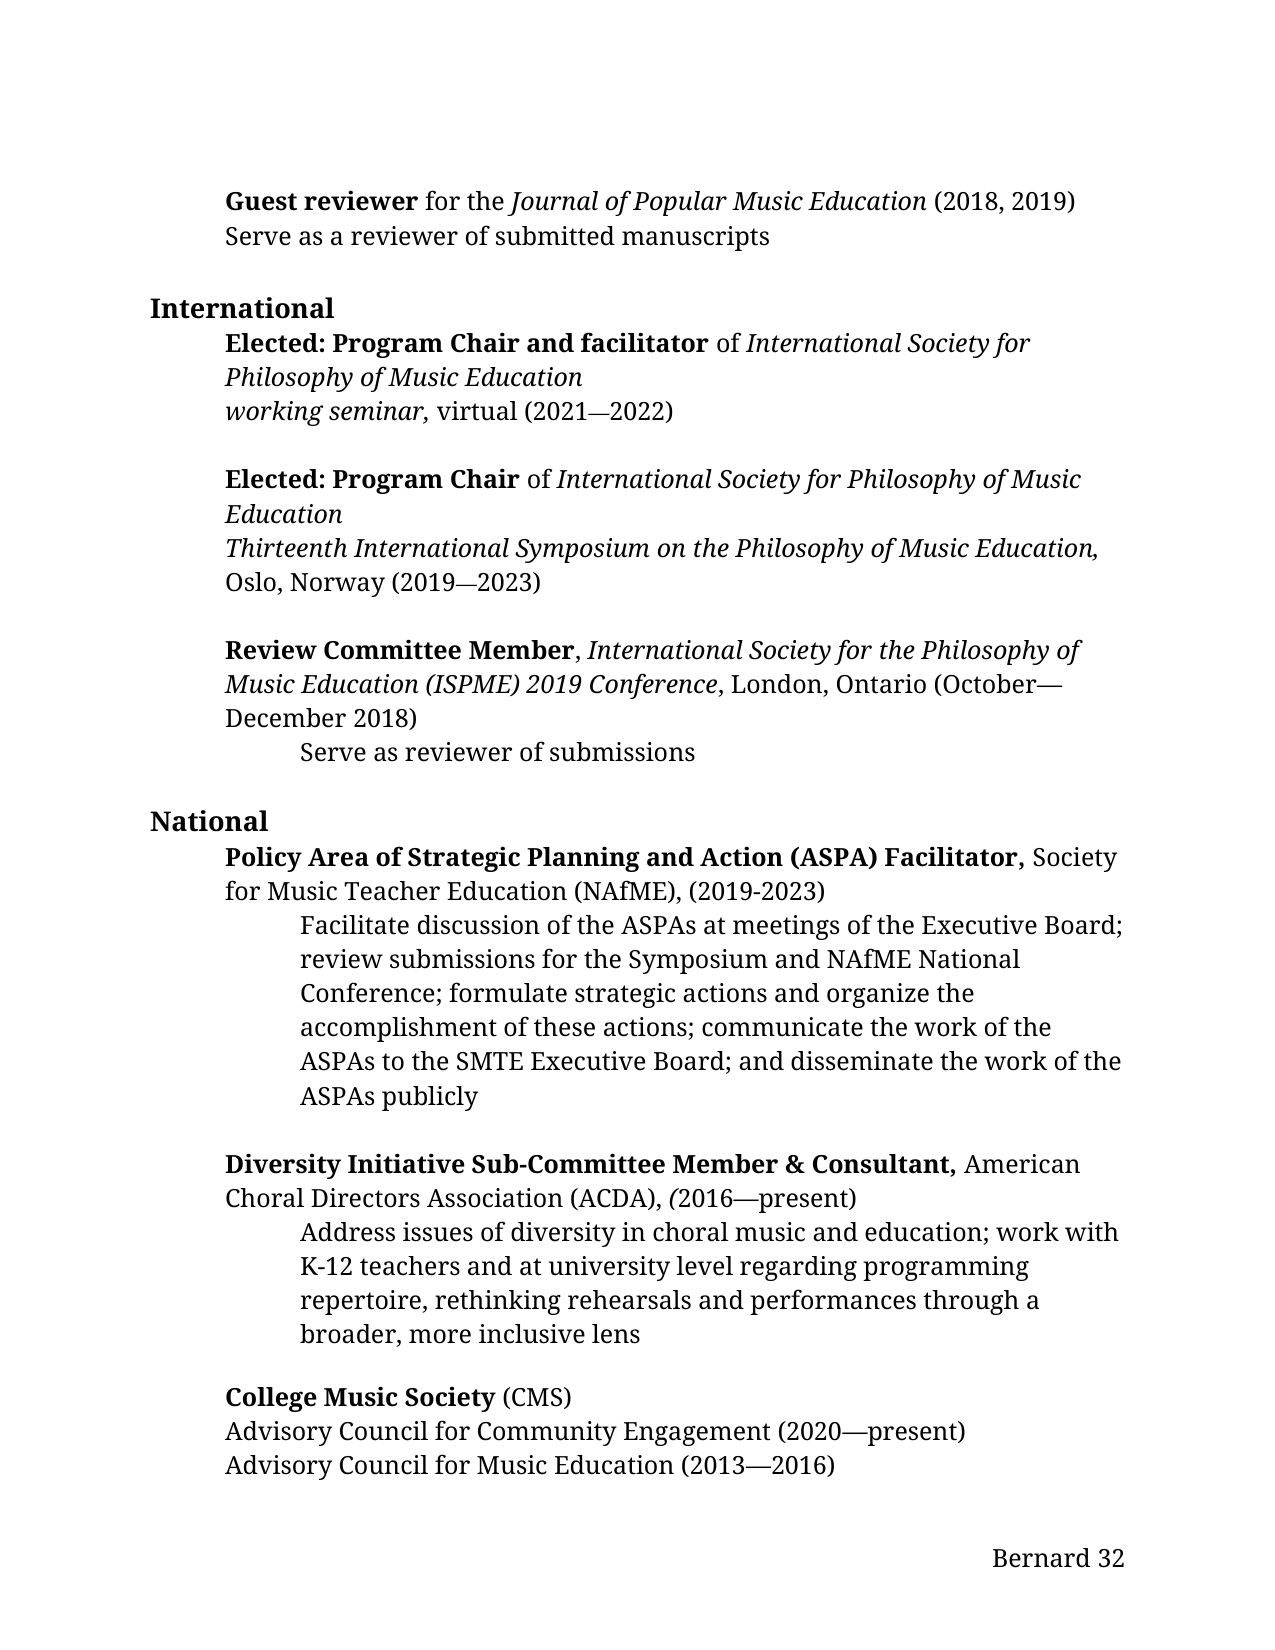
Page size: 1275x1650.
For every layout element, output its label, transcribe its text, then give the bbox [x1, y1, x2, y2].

text Advisory Council for Music Education (2013—2016) [150, 1447, 1125, 1482]
text Serve as reviewer of submissions [150, 735, 1125, 769]
text Review Committee Member, International Society for the Philosophy of Music Education (ISPME) 2019 Conference, London, Ontario (October—December 2018) [225, 632, 1125, 735]
text Advisory Council for Community Engagement (2020—present) [150, 1413, 1125, 1447]
text Address issues of diversity in choral music and education; work with K-12 teachers and at university level regarding programming repertoire, rethinking rehearsals and performances through a broader, more inclusive lens [300, 1214, 1125, 1351]
text International [150, 289, 1125, 326]
text National [150, 803, 1125, 840]
text Elected: Program Chair of International Society for Philosophy of Music Education Thirteenth International Symposium on the Philosophy of Music Education, Oslo, Norway (2019—2023) [225, 462, 1125, 598]
text Policy Area of Strategic Planning and Action (ASPA) Facilitator, Society for Music Teacher Education (NAfME), (2019-2023) [225, 840, 1125, 908]
text College Music Society (CMS) [150, 1379, 1125, 1413]
text Elected: Program Chair and facilitator of International Society for Philosophy of Music Education working seminar, virtual (2021—2022) [225, 326, 1125, 428]
text Facilitate discussion of the ASPAs at meetings of the Executive Board; review submissions for the Symposium and NAfME National Conference; formulate strategic actions and organize the accomplishment of these actions; communicate the work of the ASPAs to the SMTE Executive Board; and disseminate the work of the ASPAs publicly [300, 908, 1125, 1112]
text Guest reviewer for the Journal of Popular Music Education (2018, 2019) Serve as a reviewer of submitted manuscripts [225, 184, 1125, 252]
text Diversity Initiative Sub-Committee Member & Consultant, American Choral Directors Association (ACDA), (2016—present) [225, 1146, 1125, 1214]
